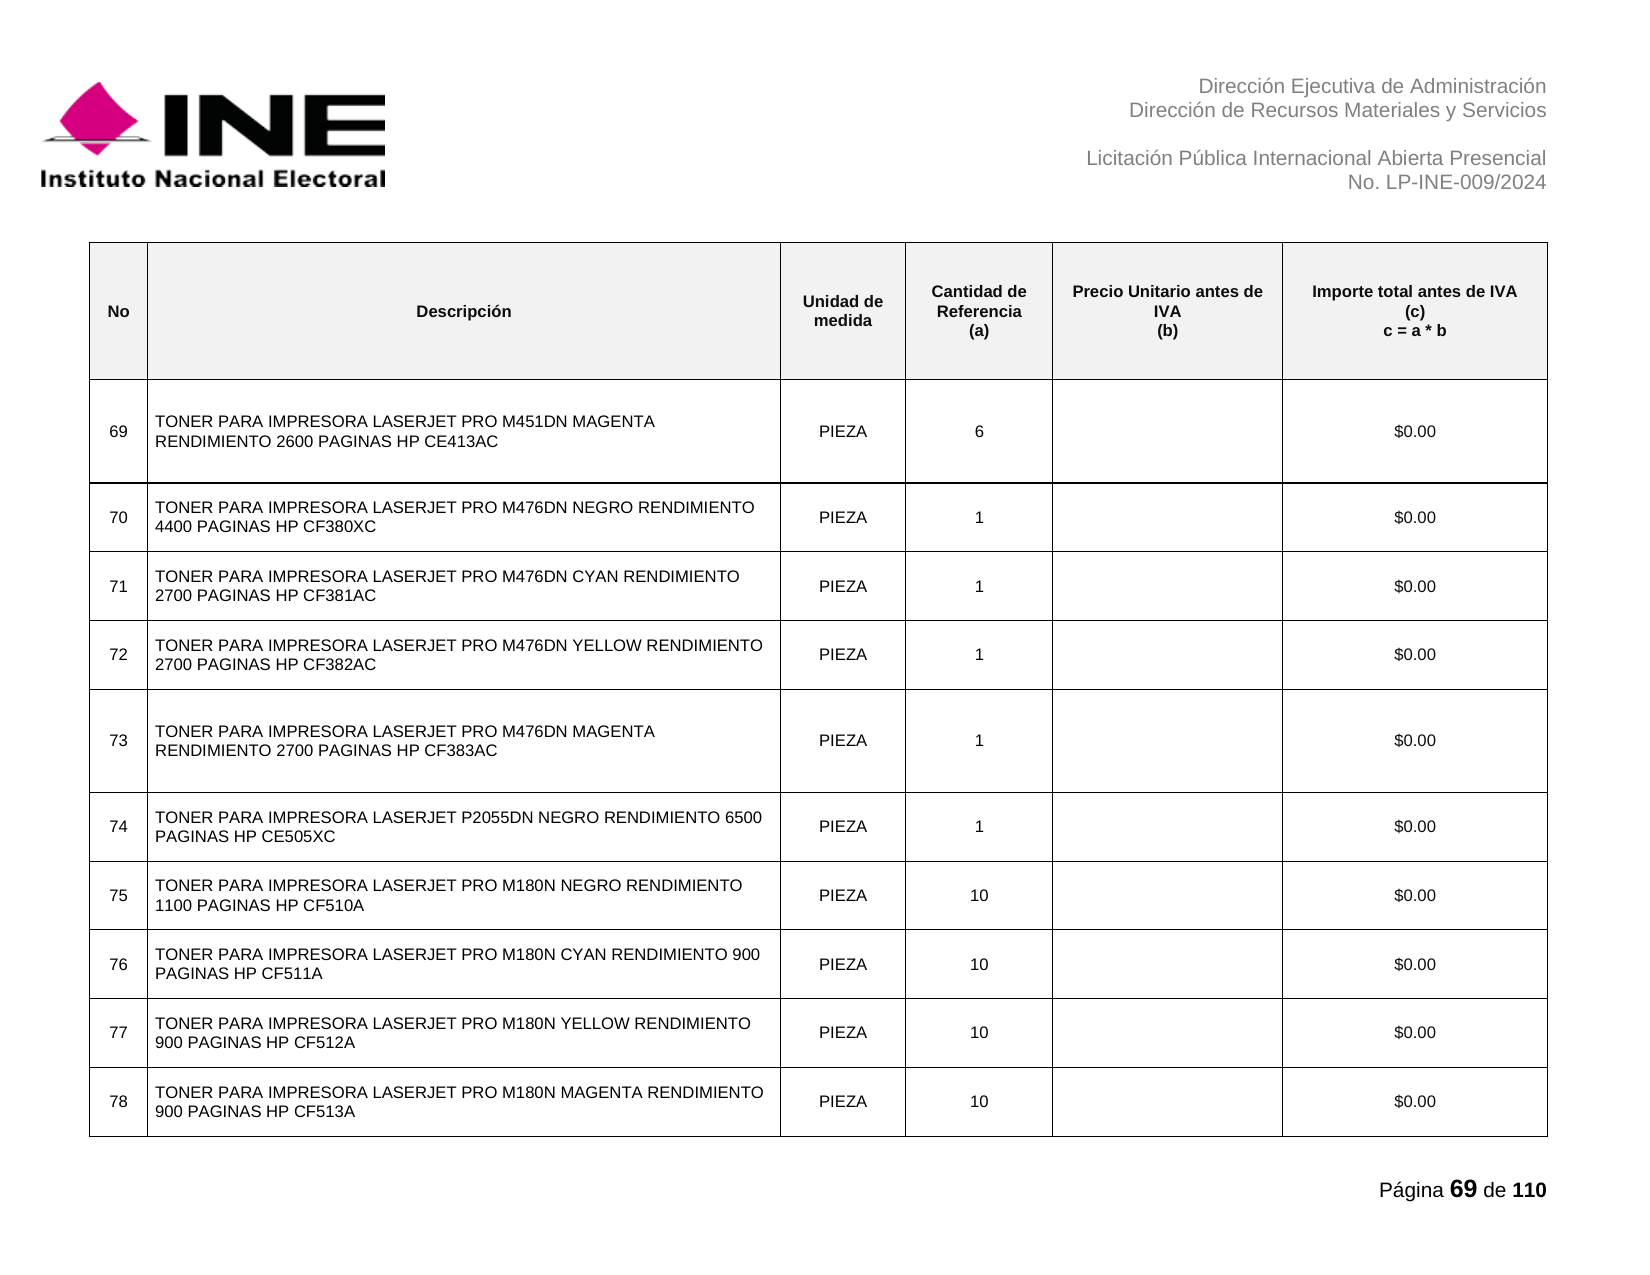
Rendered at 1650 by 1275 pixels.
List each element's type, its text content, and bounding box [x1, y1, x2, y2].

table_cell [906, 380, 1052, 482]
table_header Importe total antes de IVA (c) c = a * b [1283, 243, 1547, 379]
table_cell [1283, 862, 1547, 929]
table_header Descripción [148, 243, 780, 379]
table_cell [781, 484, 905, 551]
table_header No [90, 243, 147, 379]
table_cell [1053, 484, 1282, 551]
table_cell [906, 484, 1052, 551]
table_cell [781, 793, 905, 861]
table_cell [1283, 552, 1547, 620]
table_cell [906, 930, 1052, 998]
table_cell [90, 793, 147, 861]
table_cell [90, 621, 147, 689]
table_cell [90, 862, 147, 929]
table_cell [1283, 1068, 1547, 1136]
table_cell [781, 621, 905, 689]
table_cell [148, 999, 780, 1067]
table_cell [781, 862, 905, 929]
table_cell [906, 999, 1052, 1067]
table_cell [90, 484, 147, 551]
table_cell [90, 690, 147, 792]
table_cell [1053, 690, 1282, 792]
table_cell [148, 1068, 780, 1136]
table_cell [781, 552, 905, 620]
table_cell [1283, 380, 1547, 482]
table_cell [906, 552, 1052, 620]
table_header Unidad de medida [781, 243, 905, 379]
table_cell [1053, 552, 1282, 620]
table_header Precio Unitario antes de IVA (b) [1053, 243, 1282, 379]
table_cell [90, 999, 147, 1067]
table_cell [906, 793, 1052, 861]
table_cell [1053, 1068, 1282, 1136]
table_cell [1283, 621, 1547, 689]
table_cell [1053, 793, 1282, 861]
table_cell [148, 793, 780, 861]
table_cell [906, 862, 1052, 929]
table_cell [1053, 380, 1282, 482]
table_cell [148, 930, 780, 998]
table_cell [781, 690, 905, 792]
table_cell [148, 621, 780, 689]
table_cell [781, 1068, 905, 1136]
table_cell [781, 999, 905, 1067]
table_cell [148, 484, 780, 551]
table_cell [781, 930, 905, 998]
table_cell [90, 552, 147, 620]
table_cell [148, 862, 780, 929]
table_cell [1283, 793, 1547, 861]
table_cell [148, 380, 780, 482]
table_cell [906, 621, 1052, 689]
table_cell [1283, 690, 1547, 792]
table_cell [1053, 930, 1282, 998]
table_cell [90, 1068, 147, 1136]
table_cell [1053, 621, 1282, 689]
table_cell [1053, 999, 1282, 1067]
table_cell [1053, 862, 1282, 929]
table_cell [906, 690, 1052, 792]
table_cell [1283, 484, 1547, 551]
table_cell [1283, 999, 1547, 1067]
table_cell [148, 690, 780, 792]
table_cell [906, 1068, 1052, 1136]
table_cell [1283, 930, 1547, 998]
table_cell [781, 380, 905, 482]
picture [41, 82, 385, 187]
table_header Cantidad de Referencia (a) [906, 243, 1052, 379]
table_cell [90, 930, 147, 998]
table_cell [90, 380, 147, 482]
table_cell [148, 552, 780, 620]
